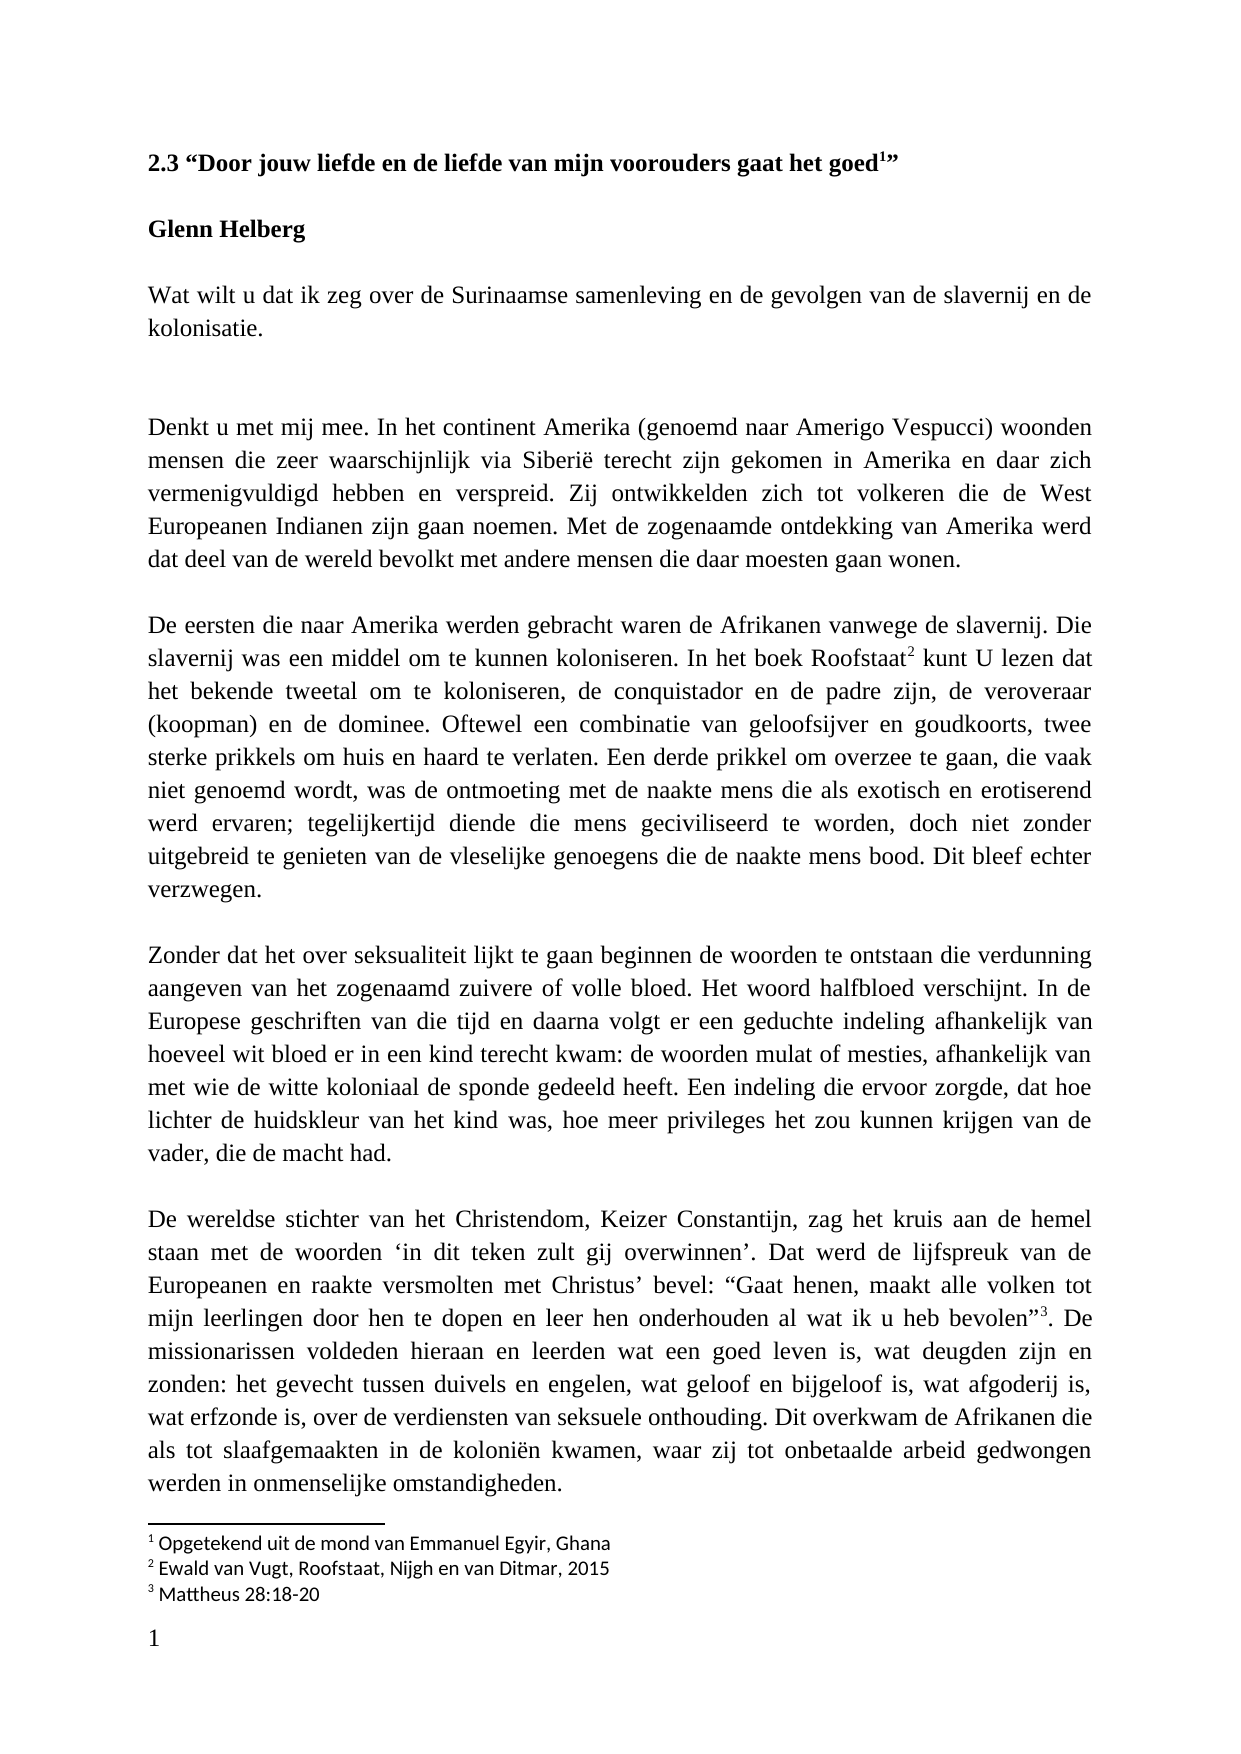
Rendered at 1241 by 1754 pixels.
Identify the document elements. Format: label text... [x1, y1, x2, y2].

text De eersten die naar Amerika werden gebracht waren de Afrikanen vanwege de slavernij. Die slavernij was een middel om te kunnen koloniseren. In het boek Roofstaat kunt U lezen dat het bekende tweetal om te koloniseren, de conquistador en de padre zijn, de veroveraar (koopman) en de dominee. Oftewel een combinatie van geloofsijver en goudkoorts, twee sterke prikkels om huis en haard te verlaten. Een derde prikkel om overzee te gaan, die vaak niet genoemd wordt, was de ontmoeting met de naakte mens die als exotisch en erotiserend werd ervaren; tegelijkertijd diende die mens geciviliseerd te worden, doch niet zonder uitgebreid te genieten van de vleselijke genoegens die de naakte mens bood. Dit bleef echter verzwegen. [148, 610, 1093, 903]
text Wat wilt u dat ik zeg over de Surinaamse samenleving en de gevolgen van de slavernij en de kolonisatie. [148, 280, 1093, 341]
text De wereldse stichter van het Christendom, Keizer Constantijn, zag het kruis aan de hemel staan met de woorden ‘in dit teken zult gij overwinnen’. Dat werd de lijfspreuk van de Europeanen en raakte versmolten met Christus’ bevel: “Gaat henen, maakt alle volken tot mijn leerlingen door hen te dopen en leer hen onderhouden al wat ik u heb bevolen”. De missionarissen voldeden hieraan en leerden wat een goed leven is, wat deugden zijn en zonden: het gevecht tussen duivels en engelen, wat geloof en bijgeloof is, wat afgoderij is, wat erfzonde is, over de verdiensten van seksuele onthouding. Dit overkwam de Afrikanen die als tot slaafgemaakten in de koloniën kwamen, waar zij tot onbetaalde arbeid gedwongen werden in onmenselijke omstandigheden. [148, 1204, 1093, 1497]
text Denkt u met mij mee. In het continent Amerika (genoemd naar Amerigo Vespucci) woonden mensen die zeer waarschijnlijk via Siberië terecht zijn gekomen in Amerika en daar zich vermenigvuldigd hebben en verspreid. Zij ontwikkelden zich tot volkeren die de West Europeanen Indianen zijn gaan noemen. Met de zogenaamde ontdekking van Amerika werd dat deel van de wereld bevolkt met andere mensen die daar moesten gaan wonen. [148, 412, 1093, 573]
text Zonder dat het over seksualiteit lijkt te gaan beginnen de woorden te ontstaan die verdunning aangeven van het zogenaamd zuivere of volle bloed. Het woord halfbloed verschijnt. In de Europese geschriften van die tijd en daarna volgt er een geduchte indeling afhankelijk van hoeveel wit bloed er in een kind terecht kwam: de woorden mulat of mesties, afhankelijk van met wie de witte koloniaal de sponde gedeeld heeft. Een indeling die ervoor zorgde, dat hoe lichter de huidskleur van het kind was, hoe meer privileges het zou kunnen krijgen van de vader, die de macht had. [148, 940, 1093, 1167]
text 2.3 “Door jouw liefde en de liefde van mijn voorouders gaat het goed” [148, 148, 1093, 176]
text Glenn Helberg [148, 214, 1093, 242]
